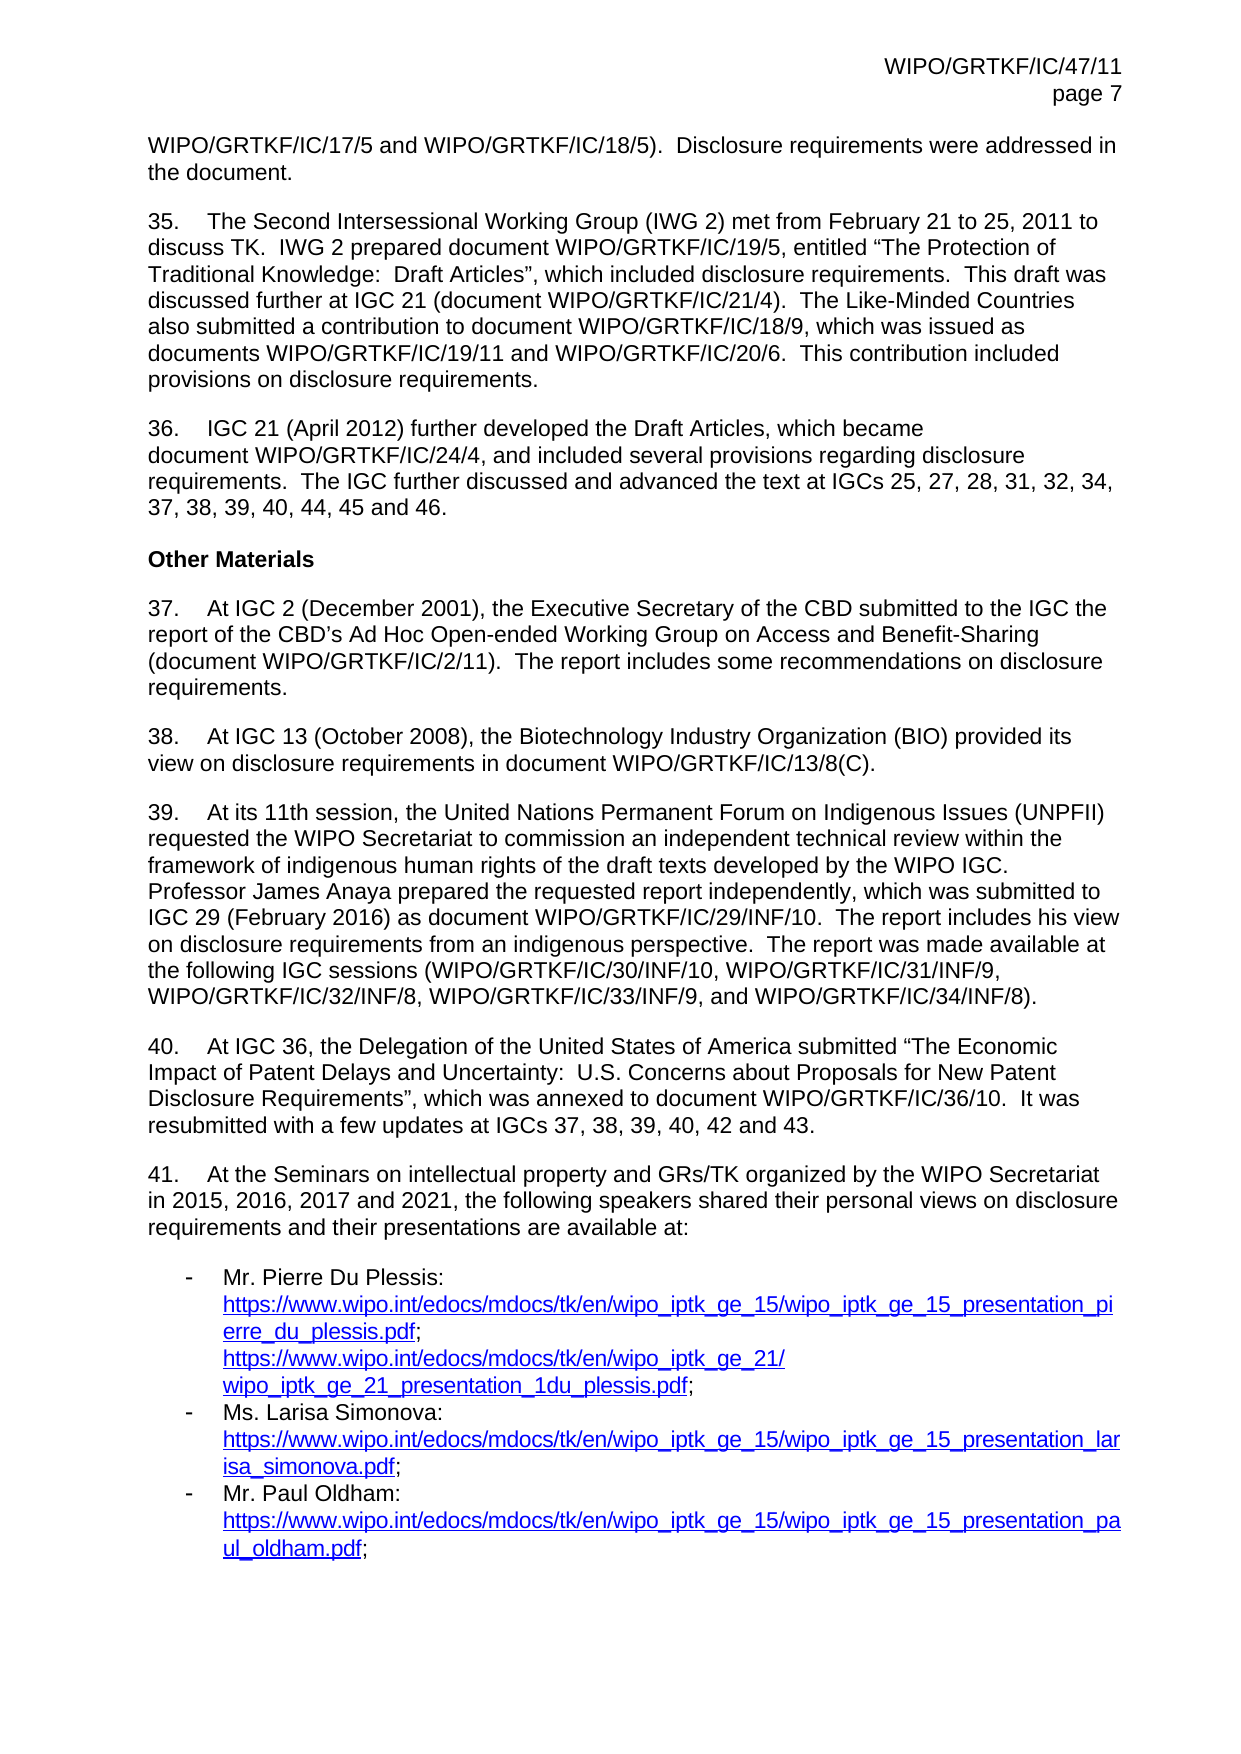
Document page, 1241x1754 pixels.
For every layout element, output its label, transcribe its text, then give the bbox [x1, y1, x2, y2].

text At its 11th session, the United Nations Permanent Forum on Indigenous Issues (UNPFII) requested the WIPO Secretariat to commission an independent technical review within the framework of indigenous human rights of the draft texts developed by the WIPO IGC. Professor James Anaya prepared the requested report independently, which was submitted to IGC 29 (February 2016) as document WIPO/GRTKF/IC/29/INF/10. The report includes his view on disclosure requirements from an indigenous perspective. The report was made available at the following IGC sessions (WIPO/GRTKF/IC/30/INF/10, WIPO/GRTKF/IC/31/INF/9, WIPO/GRTKF/IC/32/INF/8, WIPO/GRTKF/IC/33/INF/9, and WIPO/GRTKF/IC/34/INF/8). [148, 799, 1122, 1010]
text At the Seminars on intellectual property and GRs/TK organized by the WIPO Secretariat in 2015, 2016, 2017 and 2021, the following speakers shared their personal views on disclosure requirements and their presentations are available at: [148, 1161, 1122, 1240]
list Ms. Larisa Simonova: https://www.wipo.int/edocs/mdocs/tk/en/wipo_iptk_ge_15/wipo_iptk_ge_15_presentation_larisa_simonova.pdf; [185, 1398, 1122, 1479]
list Mr. Pierre Du Plessis: https://www.wipo.int/edocs/mdocs/tk/en/wipo_iptk_ge_15/wipo_iptk_ge_15_presentation_pierre_du_plessis.pdf; [185, 1263, 1122, 1344]
text At IGC 13 (October 2008), the Biotechnology Industry Organization (BIO) provided its view on disclosure requirements in document WIPO/GRTKF/IC/13/8(C). [148, 723, 1122, 776]
text At IGC 2 (December 2001), the Executive Secretary of the CBD submitted to the IGC the report of the CBD’s Ad Hoc Open-ended Working Group on Access and Benefit-Sharing (document WIPO/GRTKF/IC/2/11). The report includes some recommendations on disclosure requirements. [148, 595, 1122, 700]
text At IGC 36, the Delegation of the United States of America submitted “The Economic Impact of Patent Delays and Uncertainty: U.S. Concerns about Proposals for New Patent Disclosure Requirements”, which was annexed to document WIPO/GRTKF/IC/36/10. It was resubmitted with a few updates at IGCs 37, 38, 39, 40, 42 and 43. [148, 1033, 1122, 1138]
text IGC 21 (April 2012) further developed the Draft Articles, which became document WIPO/GRTKF/IC/24/4, and included several provisions regarding disclosure requirements. The IGC further discussed and advanced the text at IGCs 25, 27, 28, 31, 32, 34, 37, 38, 39, 40, 44, 45 and 46. [148, 415, 1122, 521]
text Other Materials [148, 546, 1122, 572]
text https://www.wipo.int/edocs/mdocs/tk/en/wipo_iptk_ge_21/wipo_iptk_ge_21_presentation_1du_plessis.pdf; [223, 1344, 1122, 1398]
list Mr. Paul Oldham: https://www.wipo.int/edocs/mdocs/tk/en/wipo_iptk_ge_15/wipo_iptk_ge_15_presentation_paul_oldham.pdf; [185, 1479, 1122, 1561]
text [148, 132, 1122, 185]
text The Second Intersessional Working Group (IWG 2) met from February 21 to 25, 2011 to discuss TK. IWG 2 prepared document WIPO/GRTKF/IC/19/5, entitled “The Protection of Traditional Knowledge: Draft Articles”, which included disclosure requirements. This draft was discussed further at IGC 21 (document WIPO/GRTKF/IC/21/4). The Like-Minded Countries also submitted a contribution to document WIPO/GRTKF/IC/18/9, which was issued as documents WIPO/GRTKF/IC/19/11 and WIPO/GRTKF/IC/20/6. This contribution included provisions on disclosure requirements. [148, 208, 1122, 392]
